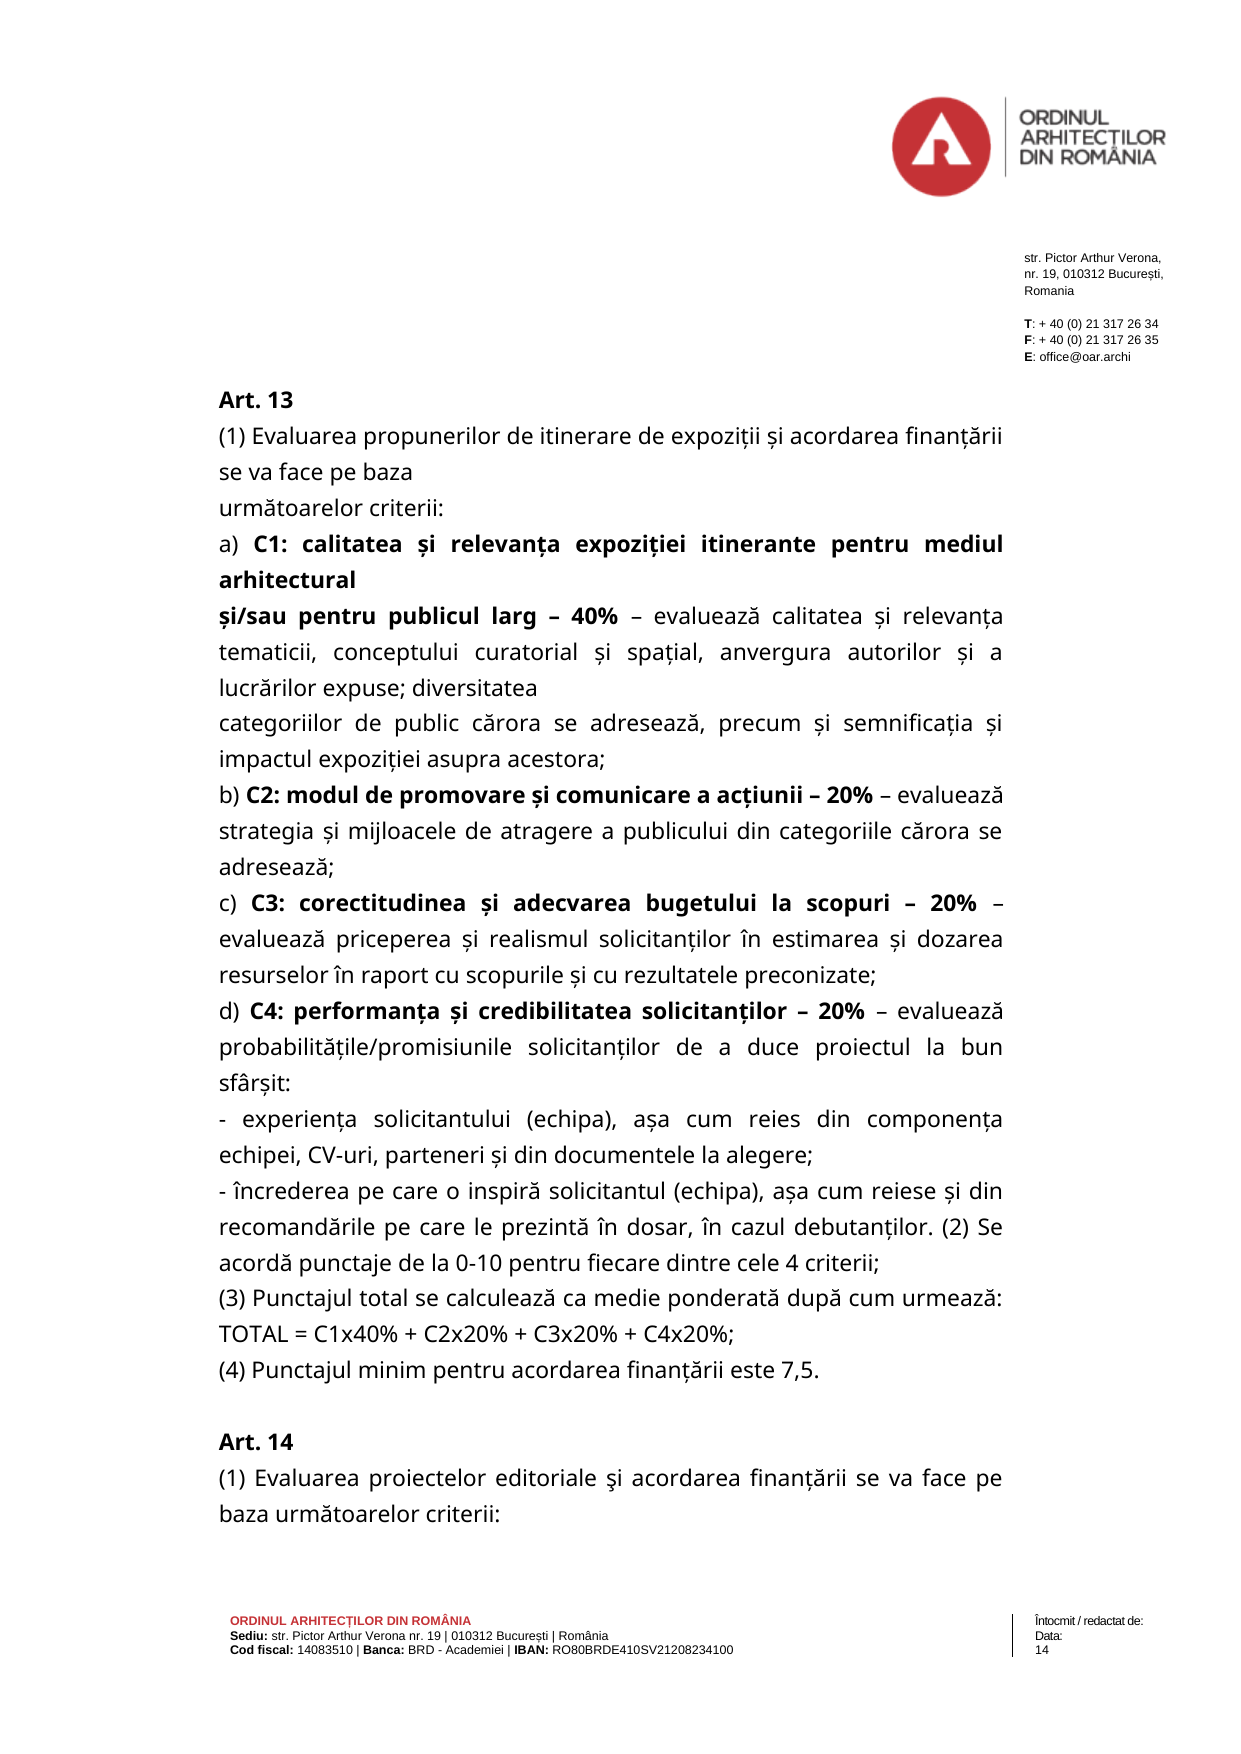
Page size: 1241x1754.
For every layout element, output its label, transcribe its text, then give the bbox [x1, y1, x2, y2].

text (1) Evaluarea proiectelor editoriale şi acordarea finanțării se va face pe baza următoarelor criterii: [218, 1462, 1004, 1529]
text și/sau pentru publicul larg – 40% – evaluează calitatea și relevanța tematicii, conceptului curatorial și spațial, anvergura autorilor și a lucrărilor expuse; diversitatea [218, 599, 1004, 703]
text - experiența solicitantului (echipa), așa cum reies din componența echipei, CV-uri, parteneri și din documentele la alegere; [218, 1103, 1004, 1170]
text Art. 13 [218, 384, 1004, 415]
text - încrederea pe care o inspiră solicitantul (echipa), așa cum reiese și din recomandările pe care le prezintă în dosar, în cazul debutanților. (2) Se acordă punctaje de la 0-10 pentru fiecare dintre cele 4 criterii; [218, 1174, 1004, 1278]
text categoriilor de public cărora se adresează, precum și semnificația și impactul expoziției asupra acestora; [218, 707, 1004, 774]
text Art. 14 [218, 1426, 1004, 1457]
text d) C4: performanța și credibilitatea solicitanților – 20% – evaluează probabilitățile/promisiunile solicitanților de a duce proiectul la bun sfârșit: [218, 995, 1004, 1098]
picture [2, 0, 1240, 199]
text următoarelor criterii: [218, 492, 1004, 523]
text b) C2: modul de promovare și comunicare a acțiunii – 20% – evaluează strategia și mijloacele de atragere a publicului din categoriile cărora se adresează; [218, 779, 1004, 882]
text a) C1: calitatea și relevanța expoziției itinerante pentru mediul arhitectural [218, 528, 1004, 595]
text (4) Punctajul minim pentru acordarea finanțării este 7,5. [218, 1354, 1004, 1386]
text (1) Evaluarea propunerilor de itinerare de expoziții și acordarea finanțării se va face pe baza [218, 420, 1004, 487]
text c) C3: corectitudinea și adecvarea bugetului la scopuri – 20% – evaluează priceperea și realismul solicitanților în estimarea și dozarea resurselor în raport cu scopurile și cu rezultatele preconizate; [218, 887, 1004, 990]
text (3) Punctajul total se calculează ca medie ponderată după cum urmează: TOTAL = C1x40% + C2x20% + C3x20% + C4x20%; [218, 1282, 1004, 1349]
